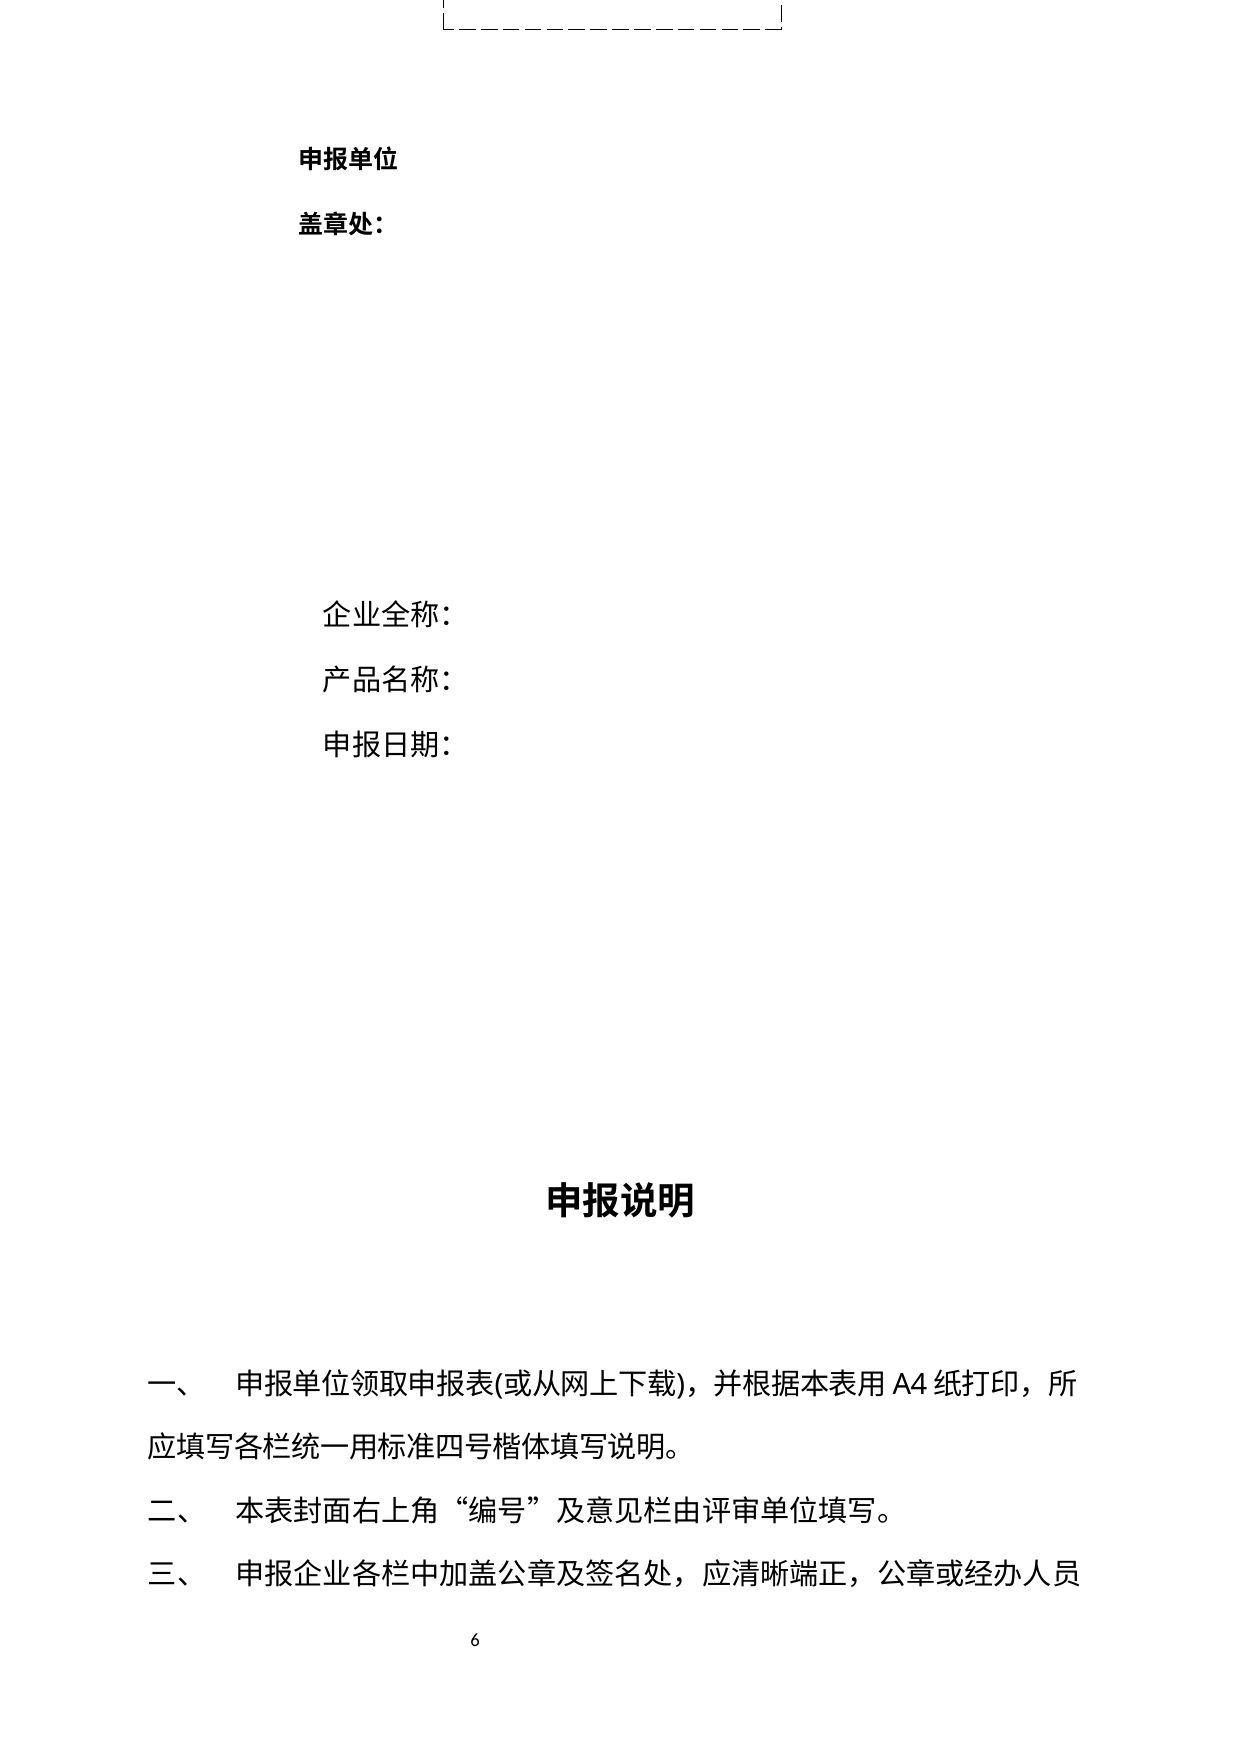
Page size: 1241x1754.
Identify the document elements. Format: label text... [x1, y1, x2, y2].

text 盖章处： [148, 190, 1093, 255]
text 申报日期： [148, 710, 1093, 775]
list 本表封面右上角“编号”及意见栏由评审单位填写。 [148, 1487, 1093, 1530]
text 产品名称： [148, 645, 1093, 710]
list 申报单位领取申报表(或从网上下载)，并根据本表用A4纸打印，所应填写各栏统一用标准四号楷体填写说明。 [148, 1360, 1093, 1466]
text 企业全称： [148, 580, 1093, 645]
text 申报说明 [148, 1165, 1093, 1230]
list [148, 1551, 1093, 1593]
text 申报单位 [148, 125, 1093, 190]
